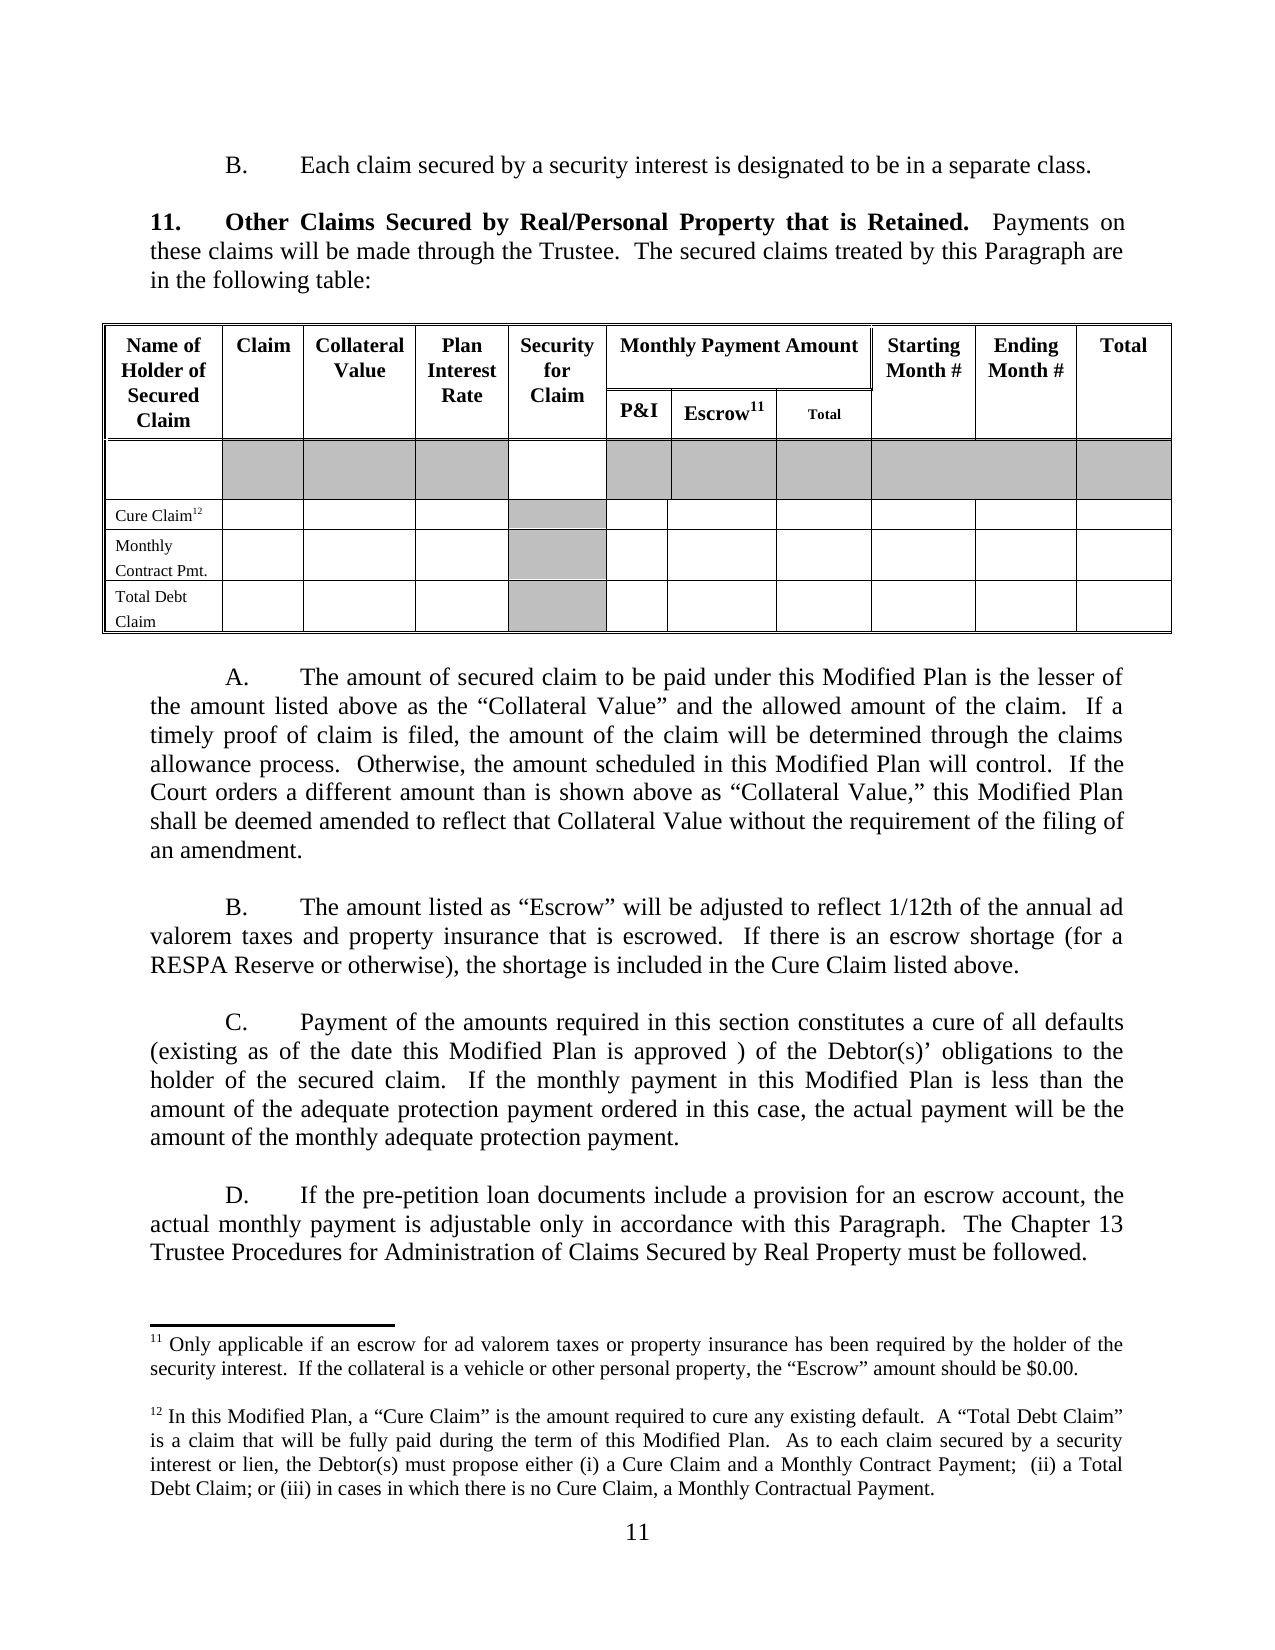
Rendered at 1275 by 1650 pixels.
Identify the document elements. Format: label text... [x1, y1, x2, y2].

list If the pre-petition loan documents include a provision for an escrow account, the actual monthly payment is adjustable only in accordance with this Paragraph. The Chapter 13 Trustee Procedures for Administration of Claims Secured by Real Property must be followed. [150, 1180, 1125, 1266]
table_header Monthly Payment Amount [606, 324, 872, 388]
table_header Total [1077, 326, 1171, 438]
table_cell [1077, 581, 1171, 631]
list Each claim secured by a security interest is designated to be in a separate class. [225, 150, 1125, 179]
table_cell [872, 530, 975, 579]
table_cell [416, 581, 508, 631]
table_cell [416, 500, 508, 528]
table_header Plan Interest Rate [416, 326, 508, 438]
table_cell [668, 581, 776, 631]
table_cell [976, 530, 1076, 579]
table_cell [976, 500, 1076, 528]
list Payment of the amounts required in this section constitutes a cure of all defaults (existing as of the date this Modified Plan is approved ) of the Debtor(s)’ obligations to the holder of the secured claim. If the monthly payment in this Modified Plan is less than the amount of the adequate protection payment ordered in this case, the actual payment will be the amount of the monthly adequate protection payment. [150, 1007, 1125, 1151]
table_cell [223, 441, 303, 499]
table_header Starting Month # [872, 326, 975, 388]
table_cell Cure Claim [106, 500, 222, 528]
table_cell [872, 441, 1076, 499]
table_cell [872, 388, 975, 438]
list The amount listed as “Escrow” will be adjusted to reflect 1/12th of the annual ad valorem taxes and property insurance that is escrowed. If there is an escrow shortage (for a RESPA Reserve or otherwise), the shortage is included in the Cure Claim listed above. [150, 892, 1125, 979]
table_cell [607, 530, 667, 579]
table_cell [976, 581, 1076, 631]
table_header Ending Month # [976, 326, 1076, 438]
table_cell [1077, 500, 1171, 528]
table_cell [509, 581, 606, 631]
table_cell [607, 500, 667, 528]
list The amount of secured claim to be paid under this Modified Plan is the lesser of the amount listed above as the “Collateral Value” and the allowed amount of the claim. If a timely proof of claim is filed, the amount of the claim will be determined through the claims allowance process. Otherwise, the amount scheduled in this Modified Plan will control. If the Court orders a different amount than is shown above as “Collateral Value,” this Modified Plan shall be deemed amended to reflect that Collateral Value without the requirement of the filing of an amendment. [150, 662, 1125, 864]
table_cell [607, 441, 671, 499]
table_header Name of Holder of Secured Claim [106, 326, 222, 438]
table_cell [672, 441, 776, 499]
table_cell [668, 500, 776, 528]
table_cell [1077, 530, 1171, 579]
table_cell Total [777, 391, 871, 438]
table_cell [223, 530, 303, 579]
table_cell [872, 500, 975, 528]
table_cell [304, 500, 415, 528]
table_cell [304, 530, 415, 579]
table_cell [668, 530, 776, 579]
table_cell [872, 581, 975, 631]
table_cell [509, 441, 606, 499]
table_cell [416, 530, 508, 579]
table_cell [509, 500, 606, 528]
table_cell [777, 500, 871, 528]
table_header Claim [223, 326, 303, 438]
table_cell [416, 441, 508, 499]
table_header Collateral Value [304, 326, 415, 438]
table_cell [223, 500, 303, 528]
table_cell [509, 530, 606, 579]
table_cell Monthly Contract Pmt. [106, 530, 222, 579]
table_cell [777, 441, 871, 499]
table_cell [104, 438, 222, 499]
list Other Claims Secured by Real/Personal Property that is Retained. Payments on these claims will be made through the Trustee. The secured claims treated by this Paragraph are in the following table: [150, 207, 1125, 294]
table_cell P&I [607, 391, 671, 438]
table_cell [304, 581, 415, 631]
table_cell [1077, 441, 1171, 499]
table_cell [223, 581, 303, 631]
table_cell Escrow [672, 391, 776, 438]
table_cell [304, 441, 415, 499]
table_cell Total Debt Claim [106, 581, 222, 631]
table_cell [607, 581, 667, 631]
table_cell [777, 530, 871, 579]
table_header Security for Claim [509, 326, 606, 438]
table_cell [777, 581, 871, 631]
